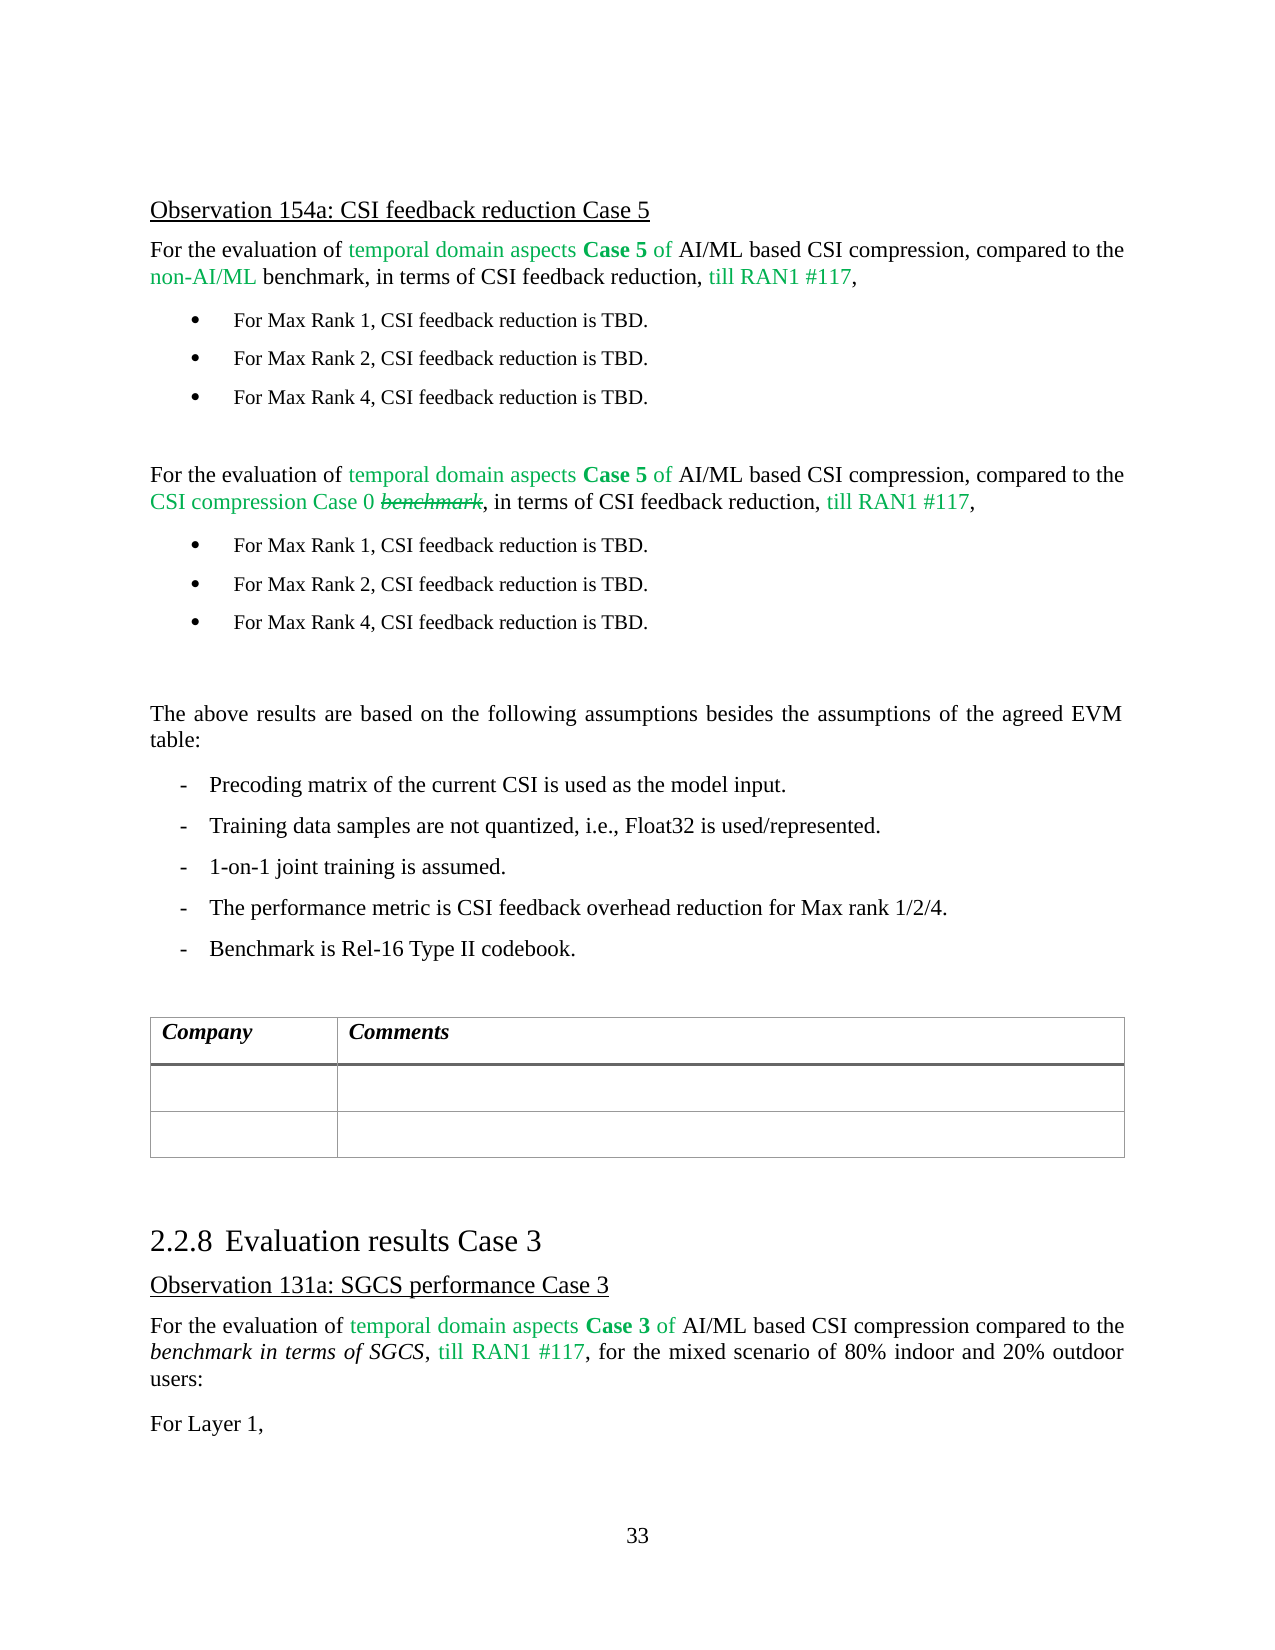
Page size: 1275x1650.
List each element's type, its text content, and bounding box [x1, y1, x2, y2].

text For the evaluation of temporal domain aspects Case 5 of AI/ML based CSI compression, compared to the CSI compression Case 0 benchmark, in terms of CSI feedback reduction, till RAN1 #117, [150, 462, 1125, 514]
table_cell [151, 1112, 337, 1157]
text - 1-on-1 joint training is assumed. [179, 853, 1125, 879]
table_cell [338, 1112, 1124, 1157]
list For Max Rank 2, CSI feedback reduction is TBD. [192, 346, 1125, 370]
table_cell [151, 1066, 337, 1111]
text Observation 131a: SGCS performance Case 3 [150, 1271, 1125, 1299]
text - Precoding matrix of the current CSI is used as the model input. [179, 771, 1125, 797]
table_cell [338, 1066, 1124, 1111]
table_header Comments [338, 1018, 1124, 1063]
list For Max Rank 4, CSI feedback reduction is TBD. [192, 610, 1125, 634]
text - Benchmark is Rel-16 Type II codebook. [179, 935, 1125, 961]
text For the evaluation of temporal domain aspects Case 3 of AI/ML based CSI compression compared to the benchmark in terms of SGCS, till RAN1 #117, for the mixed scenario of 80% indoor and 20% outdoor users: [150, 1312, 1125, 1391]
text For Layer 1, [150, 1410, 1125, 1436]
list For Max Rank 2, CSI feedback reduction is TBD. [192, 571, 1125, 596]
text The above results are based on the following assumptions besides the assumptions of the agreed EVM table: [150, 700, 1125, 752]
list For Max Rank 1, CSI feedback reduction is TBD. [192, 533, 1125, 557]
text For the evaluation of temporal domain aspects Case 5 of AI/ML based CSI compression, compared to the non-AI/ML benchmark, in terms of CSI feedback reduction, till RAN1 #117, [150, 236, 1125, 289]
list For Max Rank 1, CSI feedback reduction is TBD. [192, 308, 1125, 332]
subtitle Evaluation results Case 3 [150, 1222, 1125, 1258]
text - Training data samples are not quantized, i.e., Float32 is used/represented. [179, 812, 1125, 838]
text Observation 154a: CSI feedback reduction Case 5 [150, 195, 1125, 224]
table_header Company [151, 1018, 337, 1063]
list For Max Rank 4, CSI feedback reduction is TBD. [192, 385, 1125, 409]
text - The performance metric is CSI feedback overhead reduction for Max rank 1/2/4. [179, 894, 1125, 920]
